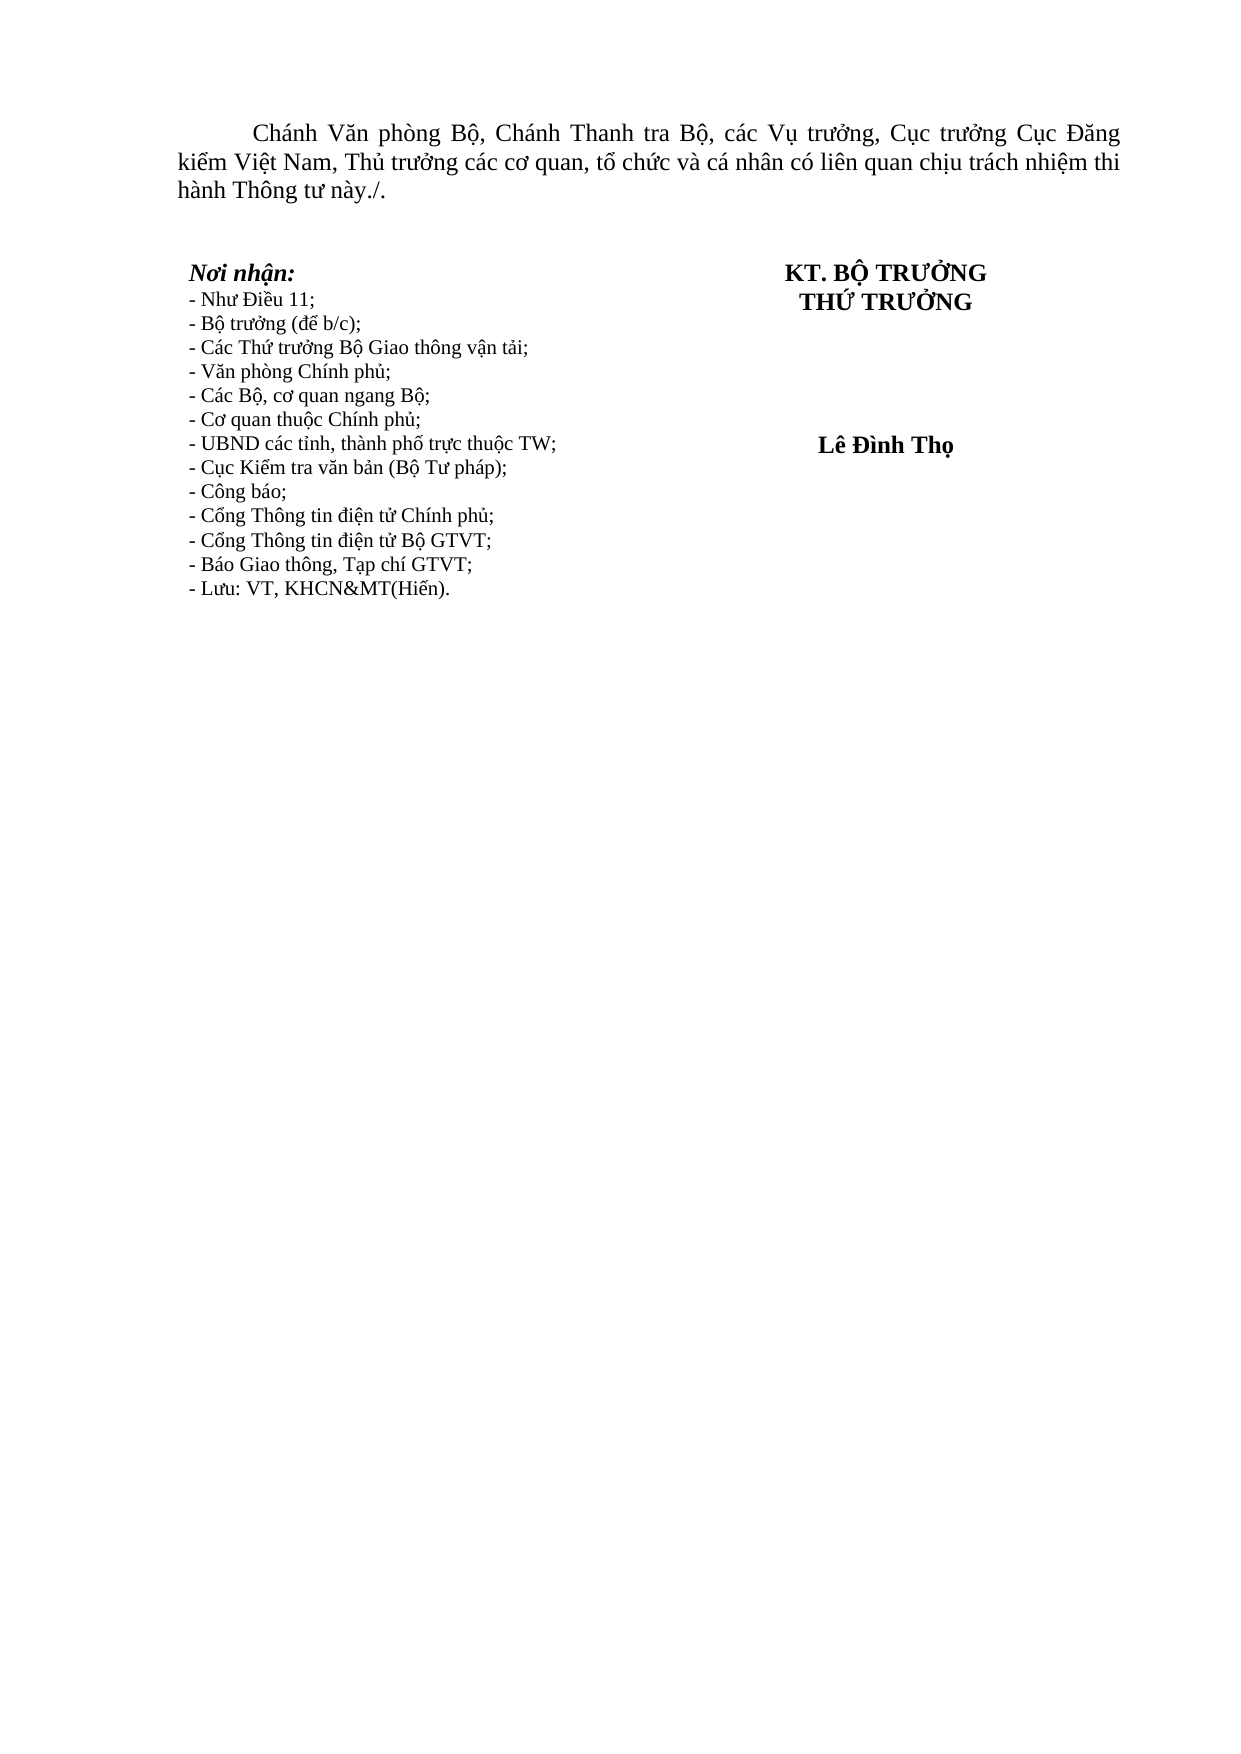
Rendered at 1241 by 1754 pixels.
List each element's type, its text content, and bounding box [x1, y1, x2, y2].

table_header KT. BỘ TRƯỞNG THỨ TRƯỞNG Lê Đình Thọ [650, 258, 1122, 600]
text Chánh Văn phòng Bộ, Chánh Thanh tra Bộ, các Vụ trưởng, Cục trưởng Cục Đăng kiểm Việt Nam, Thủ trưởng các cơ quan, tổ chức và cá nhân có liên quan chịu trách nhiệm thi hành Thông tư này./. [177, 118, 1122, 204]
table_header Nơi nhận: - Như Điều 11; - Bộ trưởng (để b/c); - Các Thứ trưởng Bộ Giao thông vận tải; - Văn phòng Chính phủ; - Các Bộ, cơ quan ngang Bộ; - Cơ quan thuộc Chính phủ; - UBND các tỉnh, thành phố trực thuộc TW; - Cục Kiểm tra văn bản (Bộ Tư pháp); - Công báo; - Cổng Thông tin điện tử Chính phủ; - Cổng Thông tin điện tử Bộ GTVT; - Báo Giao thông, Tạp chí GTVT; - Lưu: VT, KHCN&MT(Hiến). [177, 258, 649, 600]
